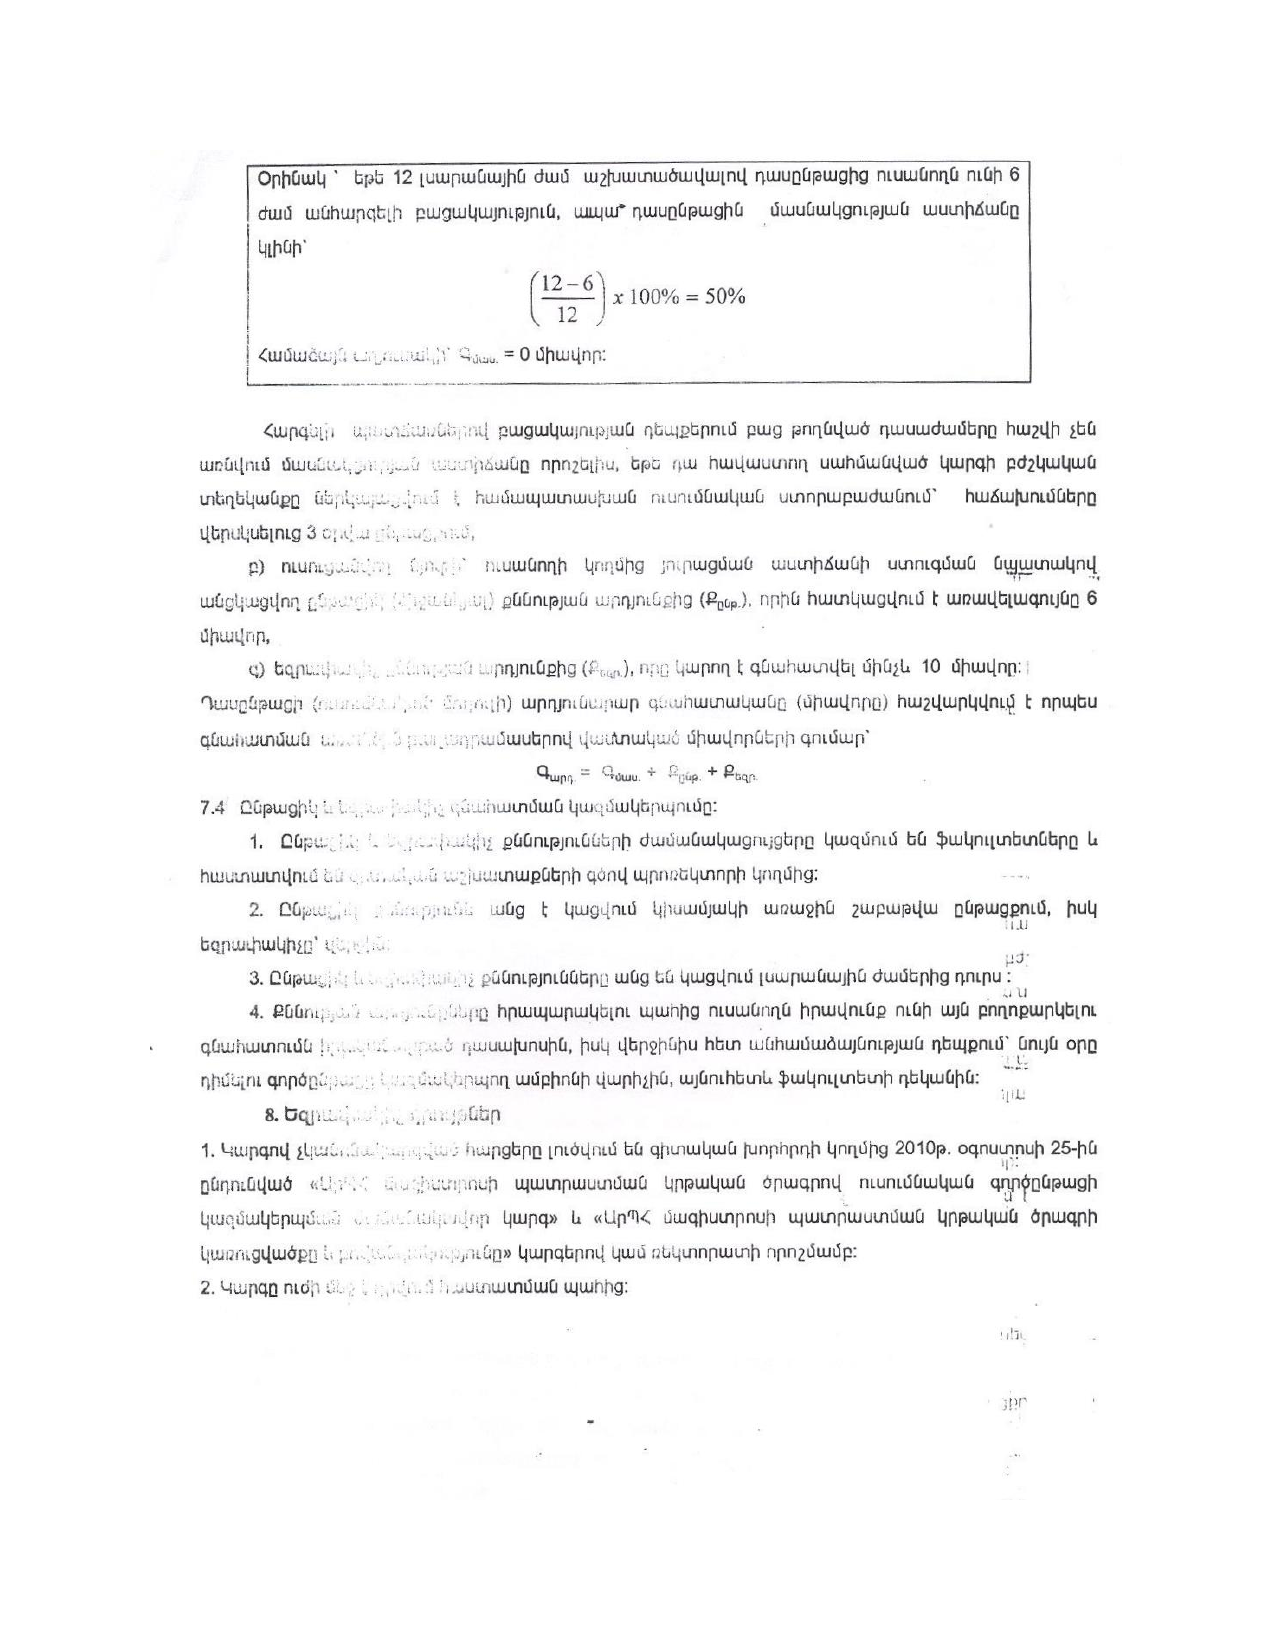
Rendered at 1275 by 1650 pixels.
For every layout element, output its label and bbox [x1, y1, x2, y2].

picture [150, 150, 1123, 1500]
